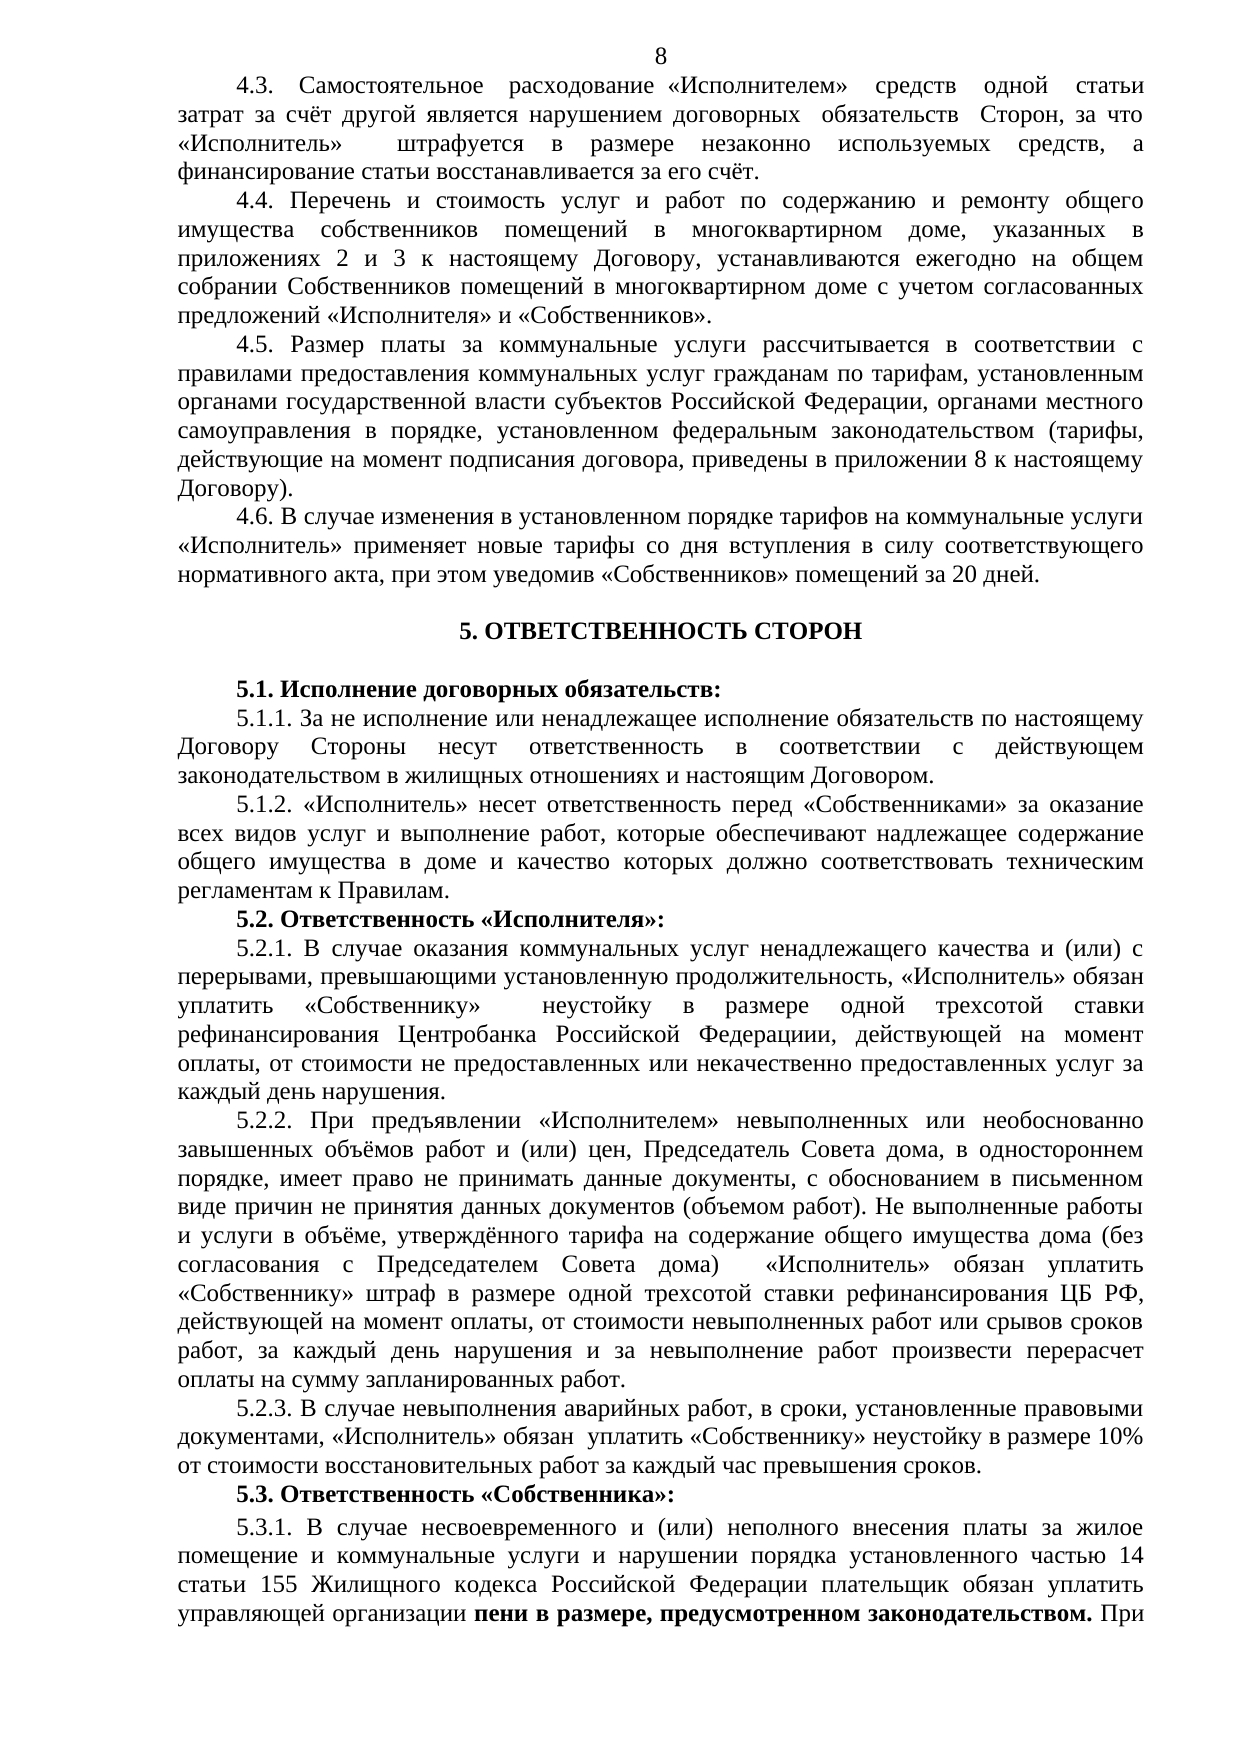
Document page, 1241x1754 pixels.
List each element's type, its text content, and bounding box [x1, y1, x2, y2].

text 5.2.2. При предъявлении «Исполнителем» невыполненных или необоснованно завышенных объёмов работ и (или) цен, Председатель Совета дома, в одностороннем порядке, имеет право не принимать данные документы, с обоснованием в письменном виде причин не принятия данных документов (объемом работ). Не выполненные работы и услуги в объёме, утверждённого тарифа на содержание общего имущества дома (без согласования с Председателем Совета дома) «Исполнитель» обязан уплатить «Собственнику» штраф в размере одной трехсотой ставки рефинансирования ЦБ РФ, действующей на момент оплаты, от стоимости невыполненных работ или срывов сроков работ, за каждый день нарушения и за невыполнение работ произвести перерасчет оплаты на сумму запланированных работ. [177, 1105, 1144, 1393]
text 4.4. Перечень и стоимость услуг и работ по содержанию и ремонту общего имущества собственников помещений в многоквартирном доме, указанных в приложениях 2 и 3 к настоящему Договору, устанавливаются ежегодно на общем собрании Собственников помещений в многоквартирном доме с учетом согласованных предложений «Исполнителя» и «Собственников». [177, 185, 1144, 329]
text 5.2.1. В случае оказания коммунальных услуг ненадлежащего качества и (или) с перерывами, превышающими установленную продолжительность, «Исполнитель» обязан уплатить «Собственнику» неустойку в размере одной трехсотой ставки рефинансирования Центробанка Российской Федерациии, действующей на момент оплаты, от стоимости не предоставленных или некачественно предоставленных услуг за каждый день нарушения. [177, 933, 1144, 1105]
text 5.1.1. За не исполнение или ненадлежащее исполнение обязательств по настоящему Договору Стороны несут ответственность в соответствии с действующем законодательством в жилищных отношениях и настоящим Договором. [177, 703, 1144, 789]
text 5.1.2. «Исполнитель» несет ответственность перед «Собственниками» за оказание всех видов услуг и выполнение работ, которые обеспечивают надлежащее содержание общего имущества в доме и качество которых должно соответствовать техническим регламентам к Правилам. [177, 789, 1144, 904]
text 5. ОТВЕТСТВЕННОСТЬ СТОРОН [177, 616, 1144, 645]
text 5.2. Ответственность «Исполнителя»: [177, 904, 1144, 933]
text 5.1. Исполнение договорных обязательств: [177, 674, 1144, 703]
text 4.3. Самостоятельное расходование «Исполнителем» средств одной статьи затрат за счёт другой является нарушением договорных обязательств Сторон, за что «Исполнитель» штрафуется в размере незаконно используемых средств, а финансирование статьи восстанавливается за его счёт. [177, 70, 1144, 185]
text 4.5. Размер платы за коммунальные услуги рассчитывается в соответствии с правилами предоставления коммунальных услуг гражданам по тарифам, установленным органами государственной власти субъектов Российской Федерации, органами местного самоуправления в порядке, установленном федеральным законодательством (тарифы, действующие на момент подписания договора, приведены в приложении 8 к настоящему Договору). [177, 329, 1144, 501]
list 5.3. Ответственность «Собственника»: [177, 1479, 1144, 1508]
text 5.2.3. В случае невыполнения аварийных работ, в сроки, установленные правовыми документами, «Исполнитель» обязан уплатить «Собственнику» неустойку в размере 10% от стоимости восстановительных работ за каждый час превышения сроков. [177, 1393, 1144, 1479]
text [177, 1512, 1144, 1627]
text 4.6. В случае изменения в установленном порядке тарифов на коммунальные услуги «Исполнитель» применяет новые тарифы со дня вступления в силу соответствующего нормативного акта, при этом уведомив «Собственников» помещений за 20 дней. [177, 501, 1144, 588]
